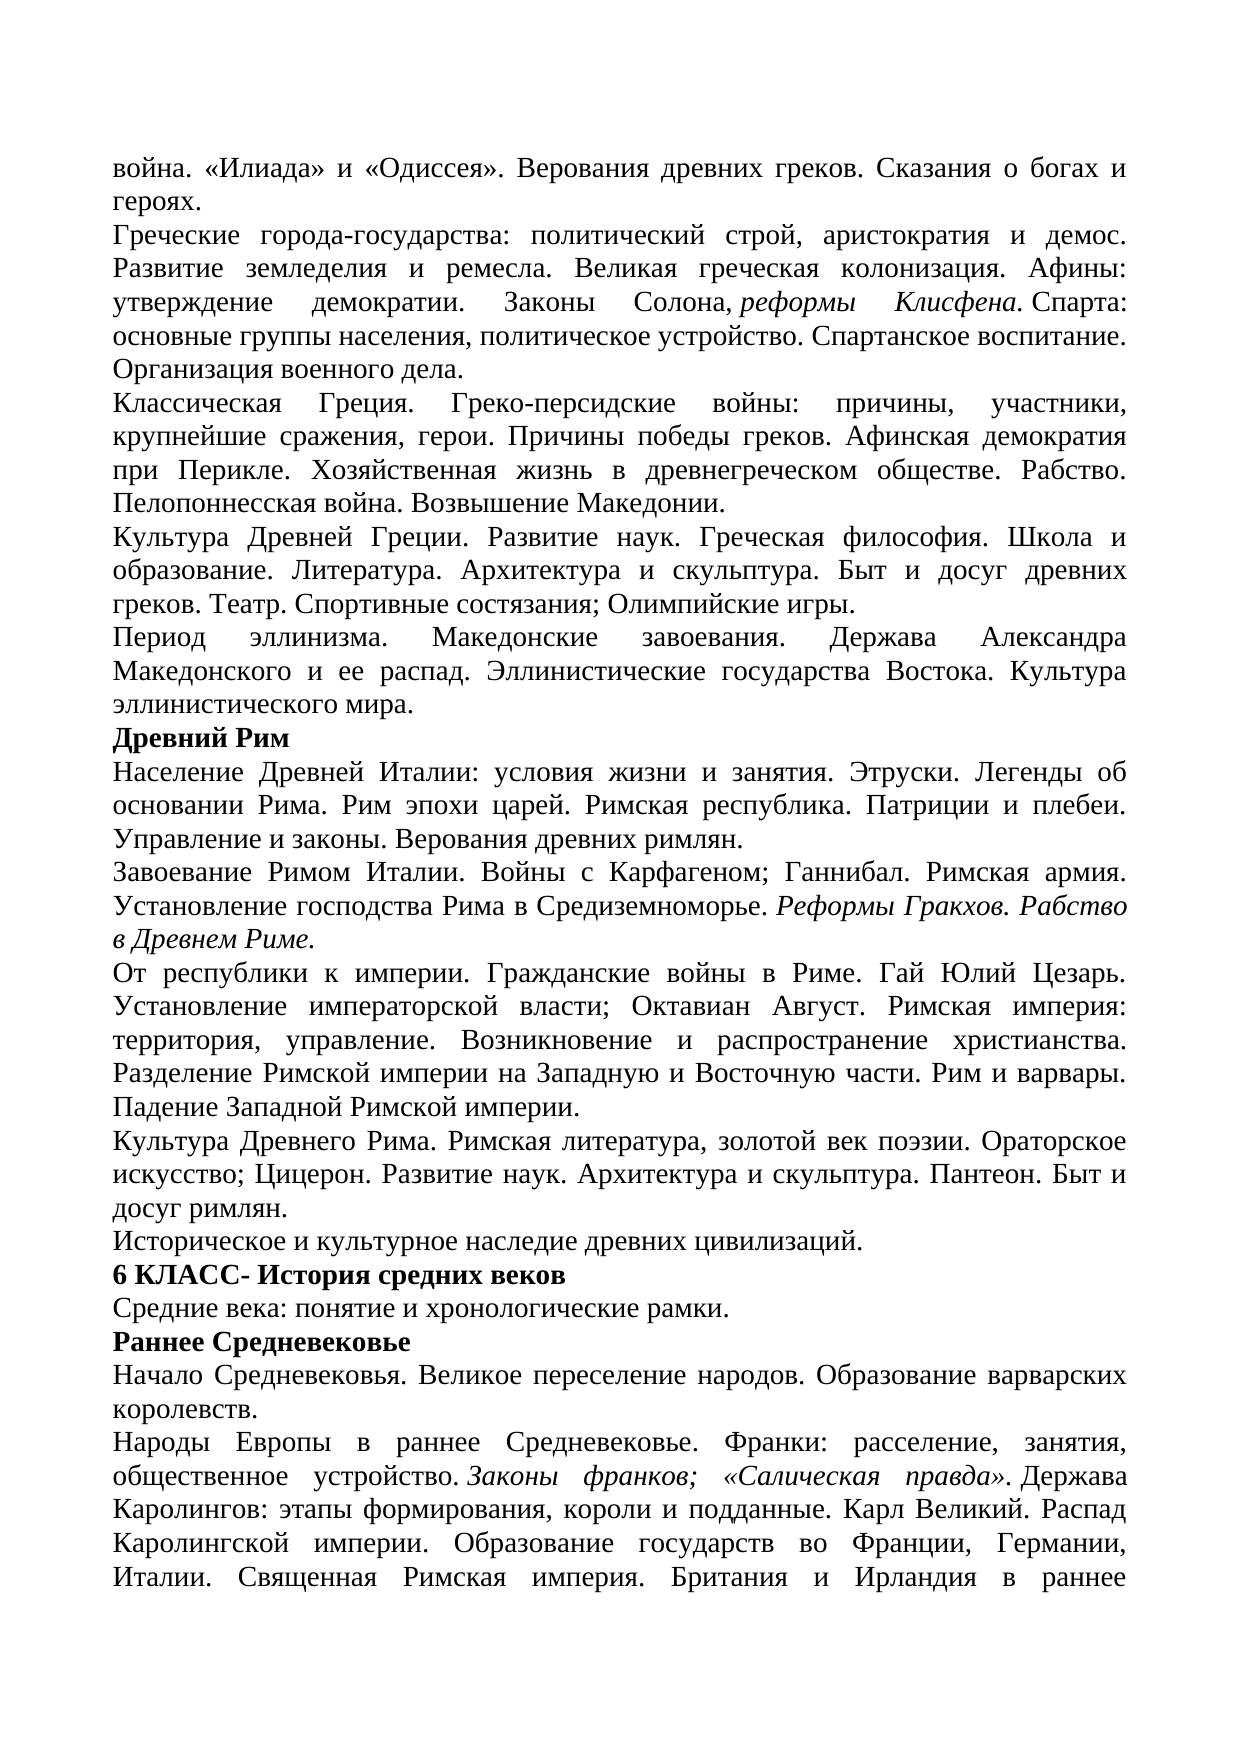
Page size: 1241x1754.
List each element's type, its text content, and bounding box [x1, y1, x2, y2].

text Раннее Средневековье [112, 1324, 1128, 1357]
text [112, 150, 1128, 217]
text Классическая Греция. Греко-персидские войны: причины, участники, крупнейшие сражения, герои. Причины победы греков. Афинская демократия при Перикле. Хозяйственная жизнь в древнегреческом обществе. Рабство. Пелопоннесская война. Возвышение Македонии. [112, 385, 1128, 519]
text Культура Древнего Рима. Римская литература, золотой век поэзии. Ораторское искусство; Цицерон. Развитие наук. Архитектура и скульптура. Пантеон. Быт и досуг римлян. [112, 1123, 1128, 1223]
text 6 КЛАСС- История средних веков [112, 1257, 1128, 1290]
text Историческое и культурное наследие древних цивилизаций. [112, 1223, 1128, 1257]
text Культура Древней Греции. Развитие наук. Греческая философия. Школа и образование. Литература. Архитектура и скульптура. Быт и досуг древних греков. Театр. Спортивные состязания; Олимпийские игры. [112, 519, 1128, 619]
text Древний Рим [112, 720, 1128, 754]
text От республики к империи. Гражданские войны в Риме. Гай Юлий Цезарь. Установление императорской власти; Октавиан Август. Римская империя: территория, управление. Возникновение и распространение христианства. Разделение Римской империи на Западную и Восточную части. Рим и варвары. Падение Западной Римской империи. [112, 955, 1128, 1123]
text Начало Средневековья. Великое переселение народов. Образование варварских королевств. [112, 1357, 1128, 1424]
text Население Древней Италии: условия жизни и занятия. Этруски. Легенды об основании Рима. Рим эпохи царей. Римская республика. Патриции и плебеи. Управление и законы. Верования древних римлян. [112, 754, 1128, 854]
text Завоевание Римом Италии. Войны с Карфагеном; Ганнибал. Римская армия. Установление господства Рима в Средиземноморье. Реформы Гракхов. Рабство в Древнем Риме. [112, 854, 1128, 955]
text Период эллинизма. Македонские завоевания. Держава Александра Македонского и ее распад. Эллинистические государства Востока. Культура эллинистического мира. [112, 619, 1128, 720]
text Греческие города-государства: политический строй, аристократия и демос. Развитие земледелия и ремесла. Великая греческая колонизация. Афины: утверждение демократии. Законы Солона, реформы Клисфена. Спарта: основные группы населения, политическое устройство. Спартанское воспитание. Организация военного дела. [112, 217, 1128, 385]
text Средние века: понятие и хронологические рамки. [112, 1290, 1128, 1324]
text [112, 1424, 1128, 1592]
